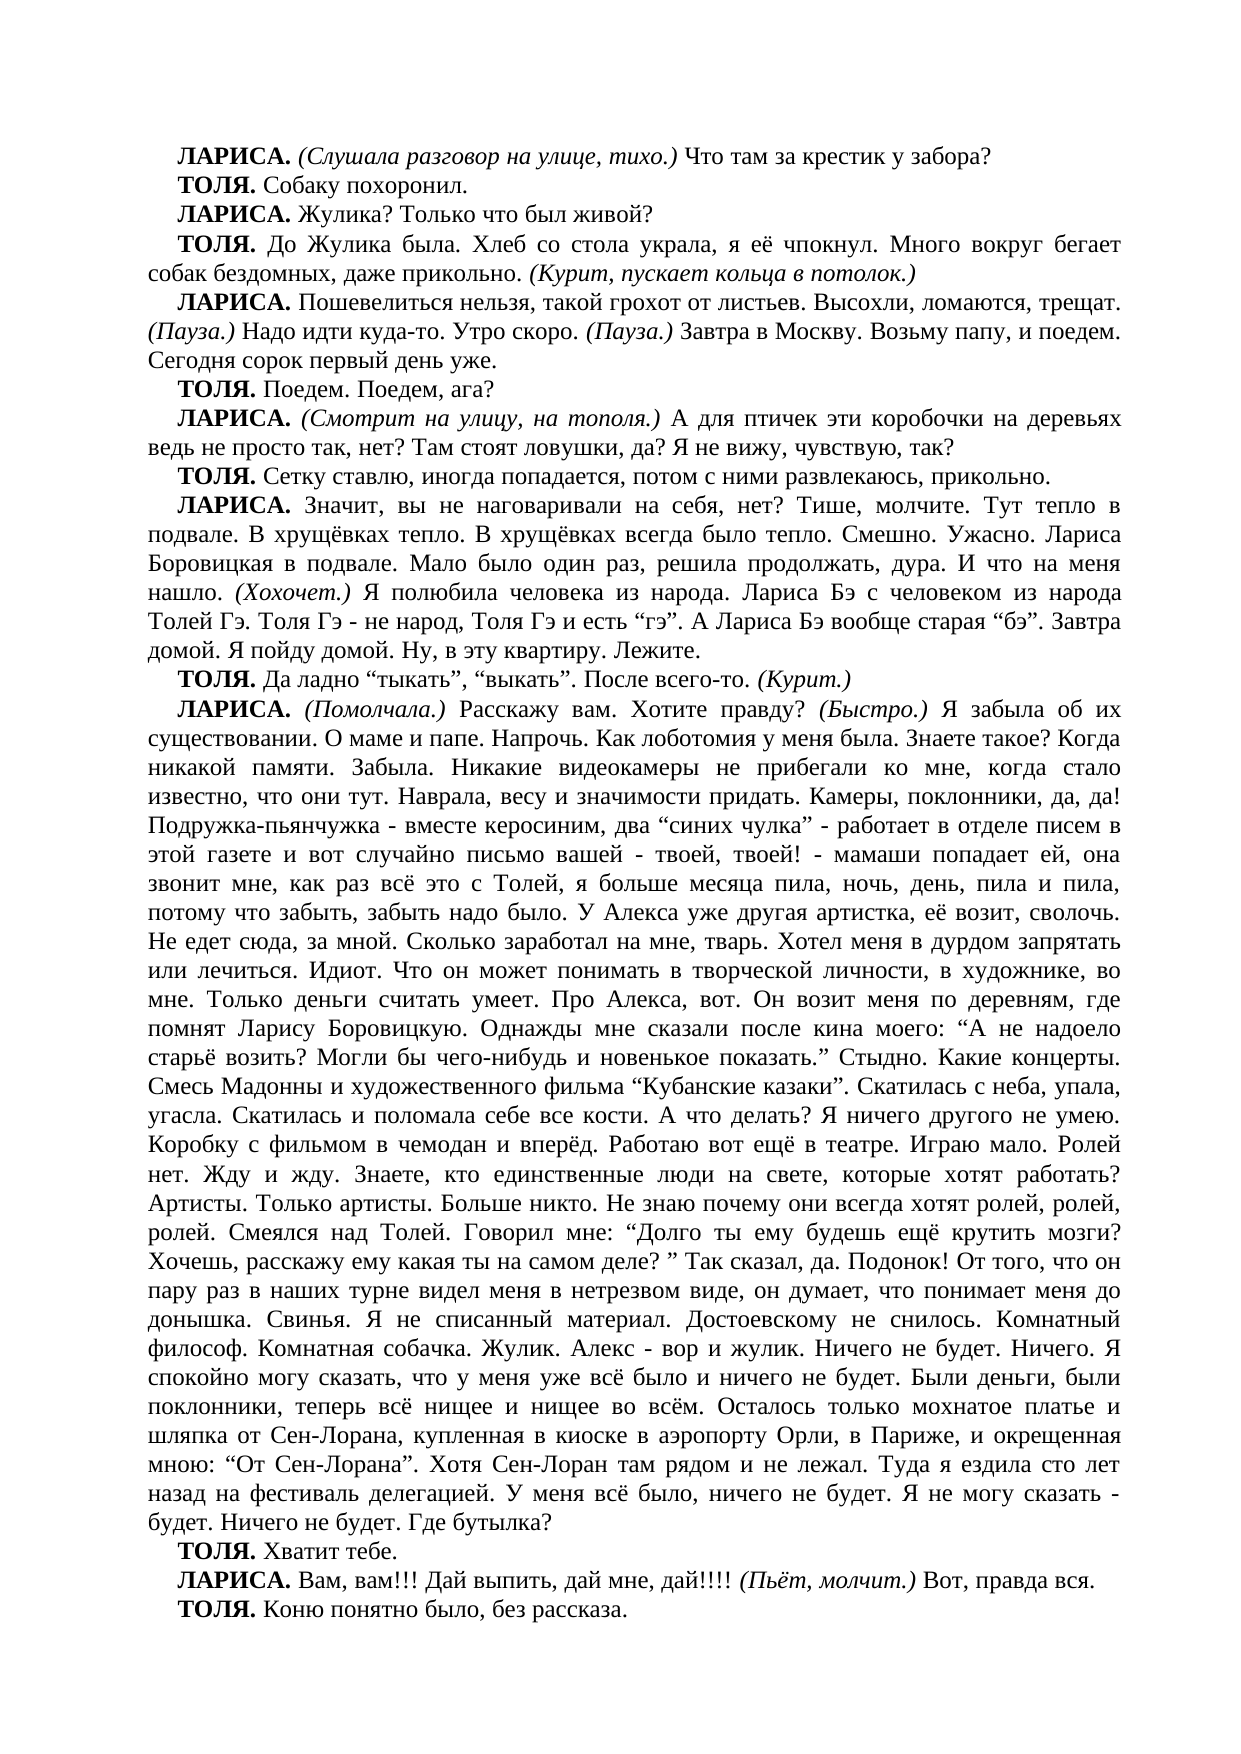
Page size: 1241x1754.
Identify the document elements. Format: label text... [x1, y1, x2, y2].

text ТОЛЯ. Поедем. Поедем, ага? [148, 374, 1122, 403]
text ТОЛЯ. Коню понятно было, без рассказа. [148, 1594, 1122, 1623]
text ЛАРИСА. Вам, вам!!! Дай выпить, дай мне, дай!!!! (Пьёт, молчит.) Вот, правда вся. [148, 1565, 1122, 1594]
text ЛАРИСА. (Смотрит на улицу, на тополя.) А для птичек эти коробочки на деревьях ведь не просто так, нет? Там стоят ловушки, да? Я не вижу, чувствую, так? [148, 403, 1122, 461]
text ТОЛЯ. Да ладно “тыкать”, “выкать”. После всего-то. (Курит.) [148, 664, 1122, 693]
text ТОЛЯ. Собаку похоронил. [148, 170, 1122, 199]
text ЛАРИСА. Жулика? Только что был живой? [148, 199, 1122, 228]
text ТОЛЯ. До Жулика была. Хлеб со стола украла, я её чпокнул. Много вокруг бегает собак бездомных, даже прикольно. (Курит, пускает кольца в потолок.) [148, 228, 1122, 287]
text ЛАРИСА. (Помолчала.) Расскажу вам. Хотите правду? (Быстро.) Я забыла об их существовании. О маме и папе. Напрочь. Как лоботомия у меня была. Знаете такое? Когда никакой памяти. Забыла. Никакие видеокамеры не прибегали ко мне, когда стало известно, что они тут. Наврала, весу и значимости придать. Камеры, поклонники, да, да! Подружка-пьянчужка - вместе керосиним, два “синих чулка” - работает в отделе писем в этой газете и вот случайно письмо вашей - твоей, твоей! - мамаши попадает ей, она звонит мне, как раз всё это с Толей, я больше месяца пила, ночь, день, пила и пила, потому что забыть, забыть надо было. У Алекса уже другая артистка, её возит, сволочь. Не едет сюда, за мной. Сколько заработал на мне, тварь. Хотел меня в дурдом запрятать или лечиться. Идиот. Что он может понимать в творческой личности, в художнике, во мне. Только деньги считать умеет. Про Алекса, вот. Он возит меня по деревням, где помнят Ларису Боровицкую. Однажды мне сказали после кина моего: “А не надоело старьё возить? Могли бы чего-нибудь и новенькое показать.” Стыдно. Какие концерты. Смесь Мадонны и художественного фильма “Кубанские казаки”. Скатилась с неба, упала, угасла. Скатилась и поломала себе все кости. А что делать? Я ничего другого не умею. Коробку с фильмом в чемодан и вперёд. Работаю вот ещё в театре. Играю мало. Ролей нет. Жду и жду. Знаете, кто единственные люди на свете, которые хотят работать? Артисты. Только артисты. Больше никто. Не знаю почему они всегда хотят ролей, ролей, ролей. Смеялся над Толей. Говорил мне: “Долго ты ему будешь ещё крутить мозги? Хочешь, расскажу ему какая ты на самом деле? ” Так сказал, да. Подонок! От того, что он пару раз в наших турне видел меня в нетрезвом виде, он думает, что понимает меня до донышка. Свинья. Я не списанный материал. Достоевскому не снилось. Комнатный философ. Комнатная собачка. Жулик. Алекс - вор и жулик. Ничего не будет. Ничего. Я спокойно могу сказать, что у меня уже всё было и ничего не будет. Были деньги, были поклонники, теперь всё нищее и нищее во всём. Осталось только мохнатое платье и шляпка от Сен-Лорана, купленная в киоске в аэропорту Орли, в Париже, и окрещенная мною: “От Сен-Лорана”. Хотя Сен-Лоран там рядом и не лежал. Туда я ездила сто лет назад на фестиваль делегацией. У меня всё было, ничего не будет. Я не могу сказать - будет. Ничего не будет. Где бутылка? [148, 693, 1122, 1536]
text ЛАРИСА. Значит, вы не наговаривали на себя, нет? Тише, молчите. Тут тепло в подвале. В хрущёвках тепло. В хрущёвках всегда было тепло. Смешно. Ужасно. Лариса Боровицкая в подвале. Мало было один раз, решила продолжать, дура. И что на меня нашло. (Хохочет.) Я полюбила человека из народа. Лариса Бэ с человеком из народа Толей Гэ. Толя Гэ - не народ, Толя Гэ и есть “гэ”. А Лариса Бэ вообще старая “бэ”. Завтра домой. Я пойду домой. Ну, в эту квартиру. Лежите. [148, 490, 1122, 664]
text ТОЛЯ. Хватит тебе. [148, 1536, 1122, 1565]
text ТОЛЯ. Сетку ставлю, иногда попадается, потом с ними развлекаюсь, прикольно. [148, 461, 1122, 490]
text ЛАРИСА. (Слушала разговор на улице, тихо.) Что там за крестик у забора? [148, 141, 1122, 170]
text ЛАРИСА. Пошевелиться нельзя, такой грохот от листьев. Высохли, ломаются, трещат. (Пауза.) Надо идти куда-то. Утро скоро. (Пауза.) Завтра в Москву. Возьму папу, и поедем. Сегодня сорок первый день уже. [148, 287, 1122, 374]
